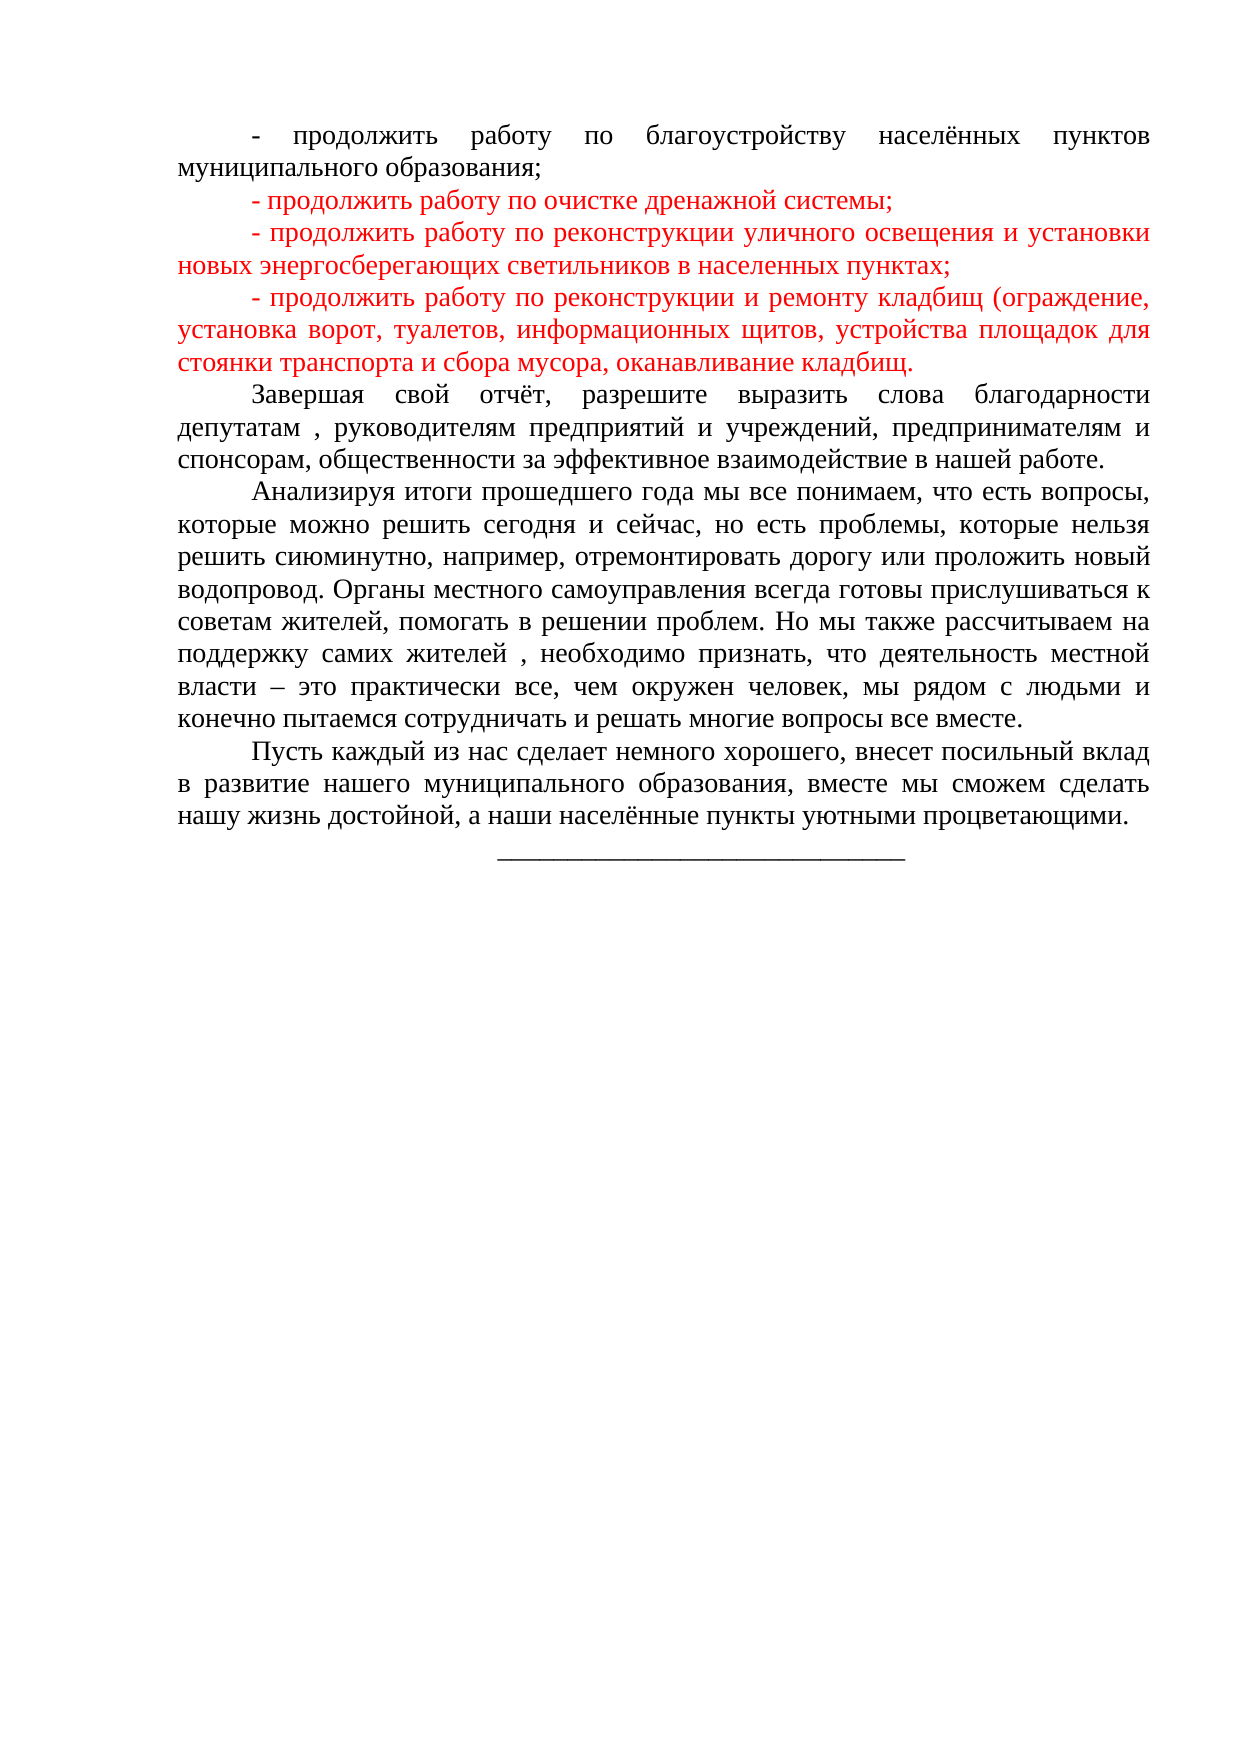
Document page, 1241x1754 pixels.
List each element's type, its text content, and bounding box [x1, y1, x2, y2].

text Пусть каждый из нас сделает немного хорошего, внесет посильный вклад в развитие нашего муниципального образования, вместе мы сможем сделать нашу жизнь достойной, а наши населённые пункты уютными процветающими. [177, 734, 1152, 831]
text _____________________________ [177, 831, 1152, 863]
text Завершая свой отчёт, разрешите выразить слова благодарности депутатам , руководителям предприятий и учреждений, предпринимателям и спонсорам, общественности за эффективное взаимодействие в нашей работе. [177, 377, 1152, 474]
text - продолжить работу по благоустройству населённых пунктов муниципального образования; [177, 118, 1152, 183]
text - продолжить работу по очистке дренажной системы; [177, 183, 1152, 215]
text - продолжить работу по реконструкции и ремонту кладбищ (ограждение, установка ворот, туалетов, информационных щитов, устройства площадок для стоянки транспорта и сбора мусора, оканавливание кладбищ. [177, 280, 1152, 377]
text - продолжить работу по реконструкции уличного освещения и установки новых энергосберегающих светильников в населенных пунктах; [177, 215, 1152, 280]
text Анализируя итоги прошедшего года мы все понимаем, что есть вопросы, которые можно решить сегодня и сейчас, но есть проблемы, которые нельзя решить сиюминутно, например, отремонтировать дорогу или проложить новый водопровод. Органы местного самоуправления всегда готовы прислушиваться к советам жителей, помогать в решении проблем. Но мы также рассчитываем на поддержку самих жителей , необходимо признать, что деятельность местной власти – это практически все, чем окружен человек, мы рядом с людьми и конечно пытаемся сотрудничать и решать многие вопросы все вместе. [177, 474, 1152, 734]
